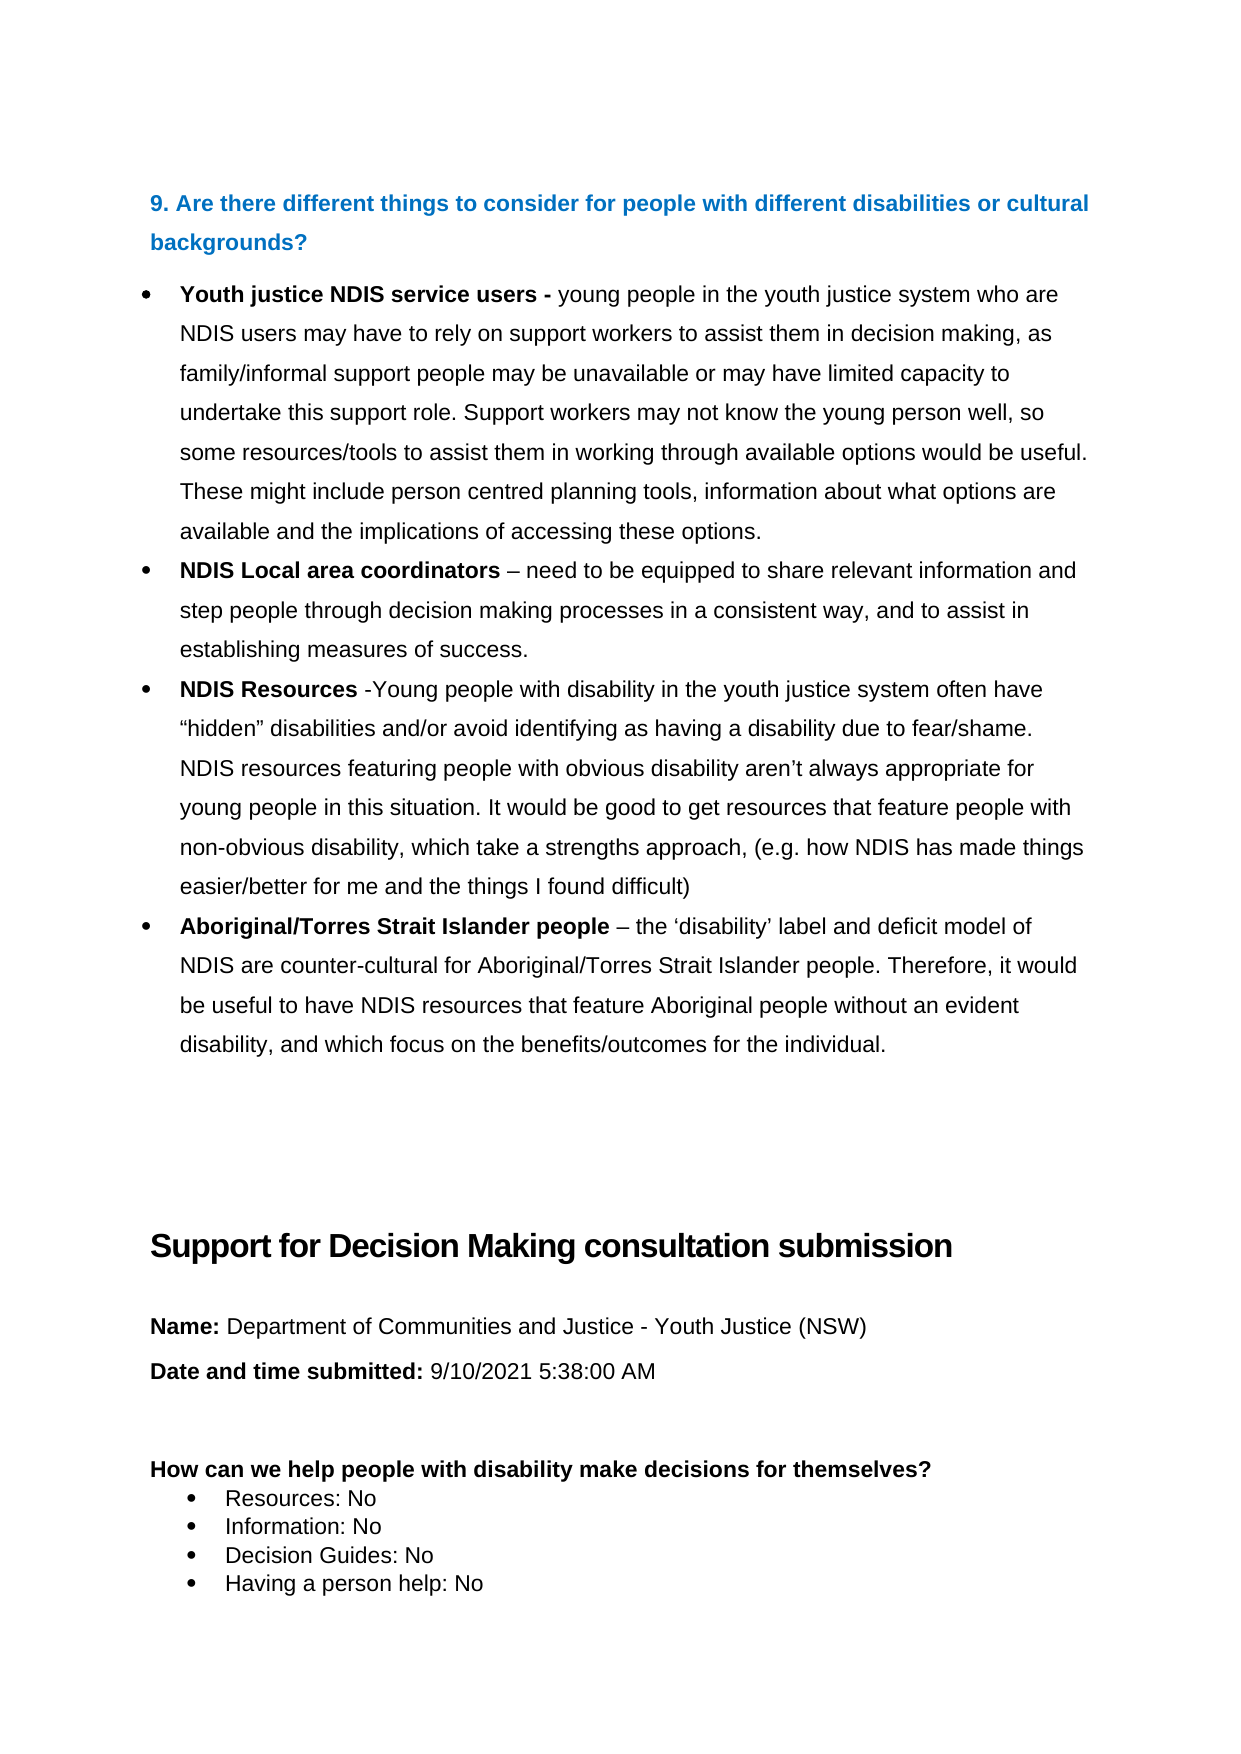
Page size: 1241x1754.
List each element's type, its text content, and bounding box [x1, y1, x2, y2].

list Having a person help: No [187, 1570, 1090, 1596]
list Aboriginal/Torres Strait Islander people – the ‘disability’ label and deficit model of NDIS are counter-cultural for Aboriginal/Torres Strait Islander people. Therefore, it would be useful to have NDIS resources that feature Aboriginal people without an evident disability, and which focus on the benefits/outcomes for the individual. [142, 913, 1090, 1057]
list NDIS Local area coordinators – need to be equipped to share relevant information and step people through decision making processes in a consistent way, and to assist in establishing measures of success. [142, 557, 1090, 663]
list Youth justice NDIS service users - young people in the youth justice system who are NDIS users may have to rely on support workers to assist them in decision making, as family/informal support people may be unavailable or may have limited capacity to undertake this support role. Support workers may not know the young person well, so some resources/tools to assist them in working through available options would be useful. These might include person centred planning tools, information about what options are available and the implications of accessing these options. [142, 281, 1090, 544]
list NDIS Resources -Young people with disability in the youth justice system often have “hidden” disabilities and/or avoid identifying as having a disability due to fear/shame. NDIS resources featuring people with obvious disability aren’t always appropriate for young people in this situation. It would be good to get resources that feature people with non-obvious disability, which take a strengths approach, (e.g. how NDIS has made things easier/better for me and the things I found difficult) [142, 676, 1090, 899]
list Decision Guides: No [187, 1542, 1090, 1568]
text Date and time submitted: 9/10/2021 5:38:00 AM [150, 1358, 1090, 1384]
subtitle How can we help people with disability make decisions for themselves? [150, 1456, 1090, 1483]
list Resources: No [187, 1485, 1090, 1511]
title Support for Decision Making consultation submission [150, 1226, 1090, 1265]
text Name: Department of Communities and Justice - Youth Justice (NSW) [150, 1313, 1090, 1339]
text 9. Are there different things to consider for people with different disabilities or cultural backgrounds? [150, 189, 1090, 255]
list Information: No [187, 1513, 1090, 1539]
